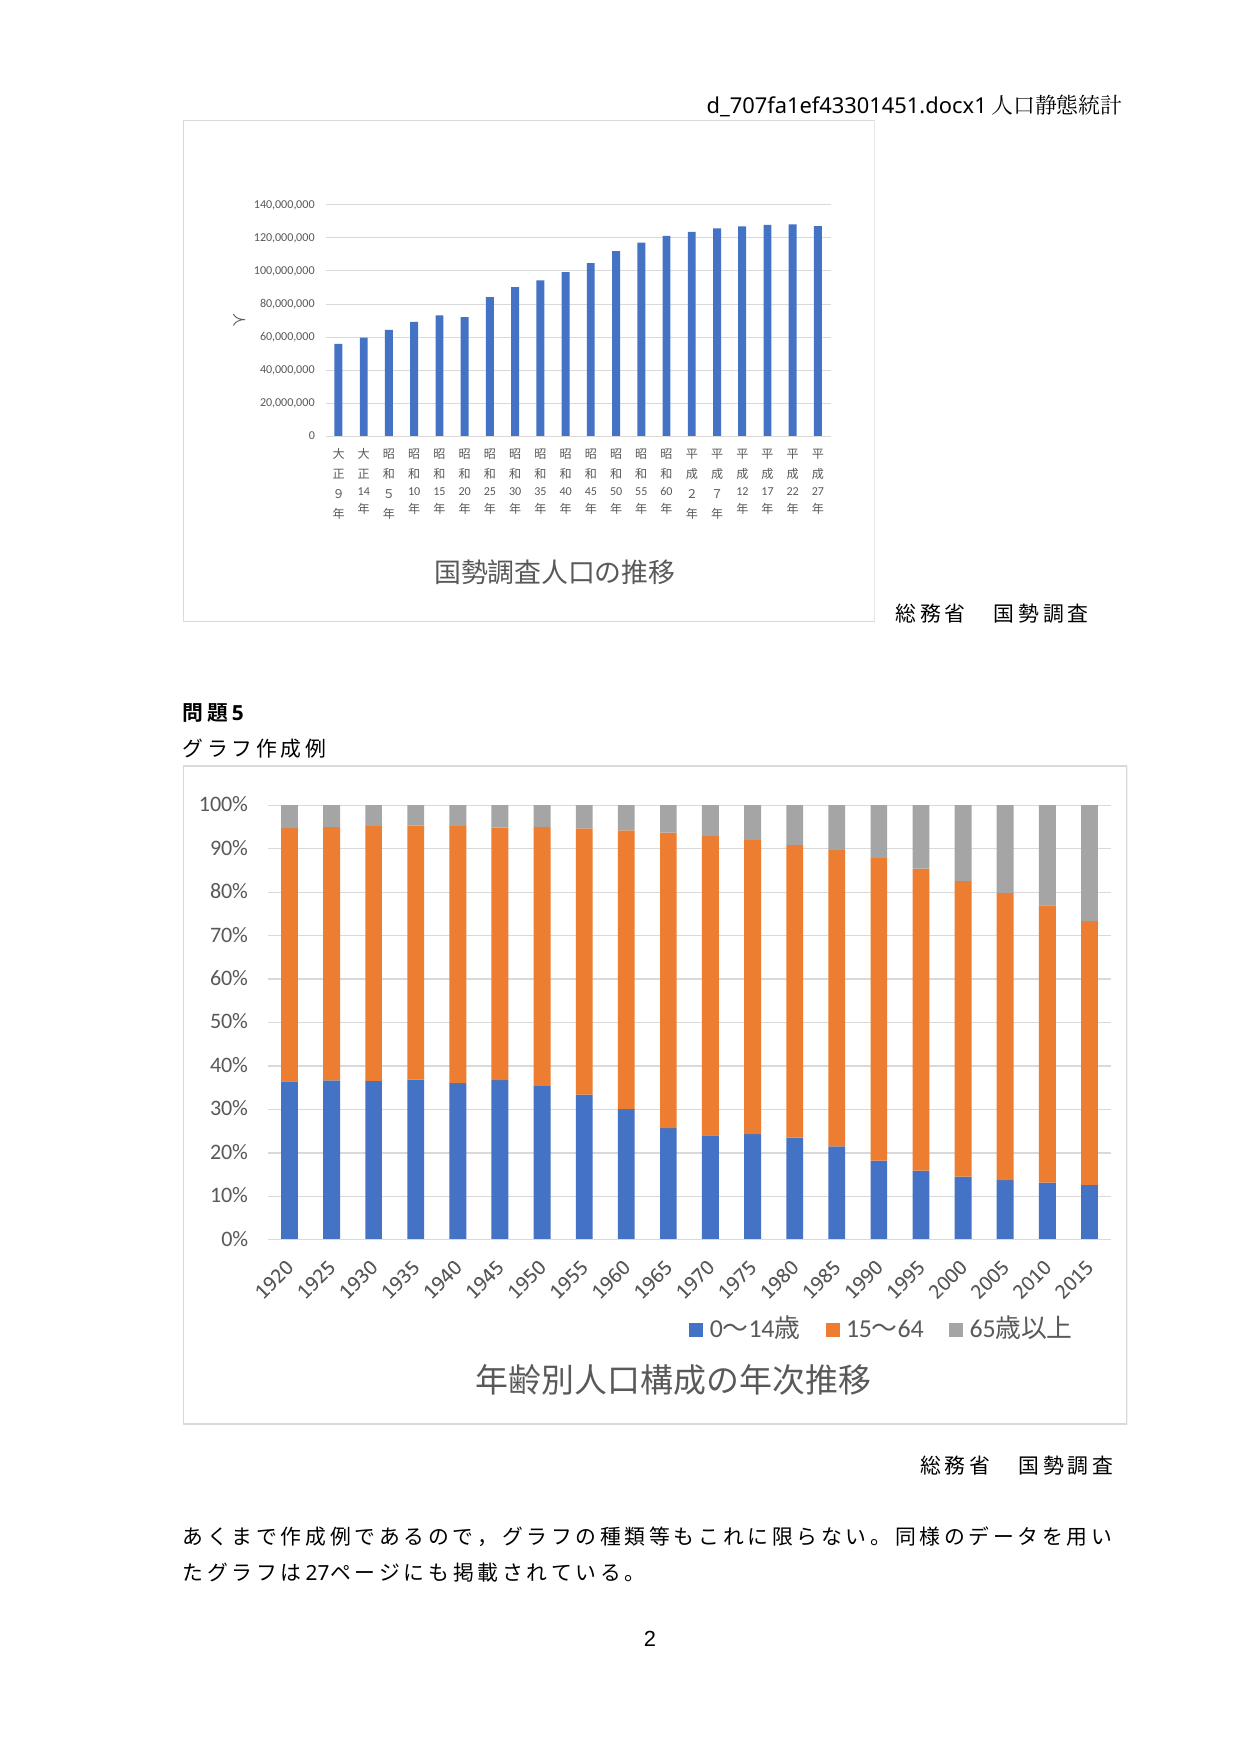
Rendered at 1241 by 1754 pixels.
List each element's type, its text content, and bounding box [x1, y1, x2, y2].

text 問題5 [182, 694, 1117, 729]
text あくまで作成例であるので，グラフの種類等もこれに限らない。同様のデータを用いたグラフは27ページにも掲載されている。 [182, 1518, 1117, 1589]
text グラフ作成例 [182, 729, 1117, 765]
text 総務省 国勢調査 [182, 1446, 1117, 1482]
text 総務省 国勢調査 [182, 120, 1117, 658]
